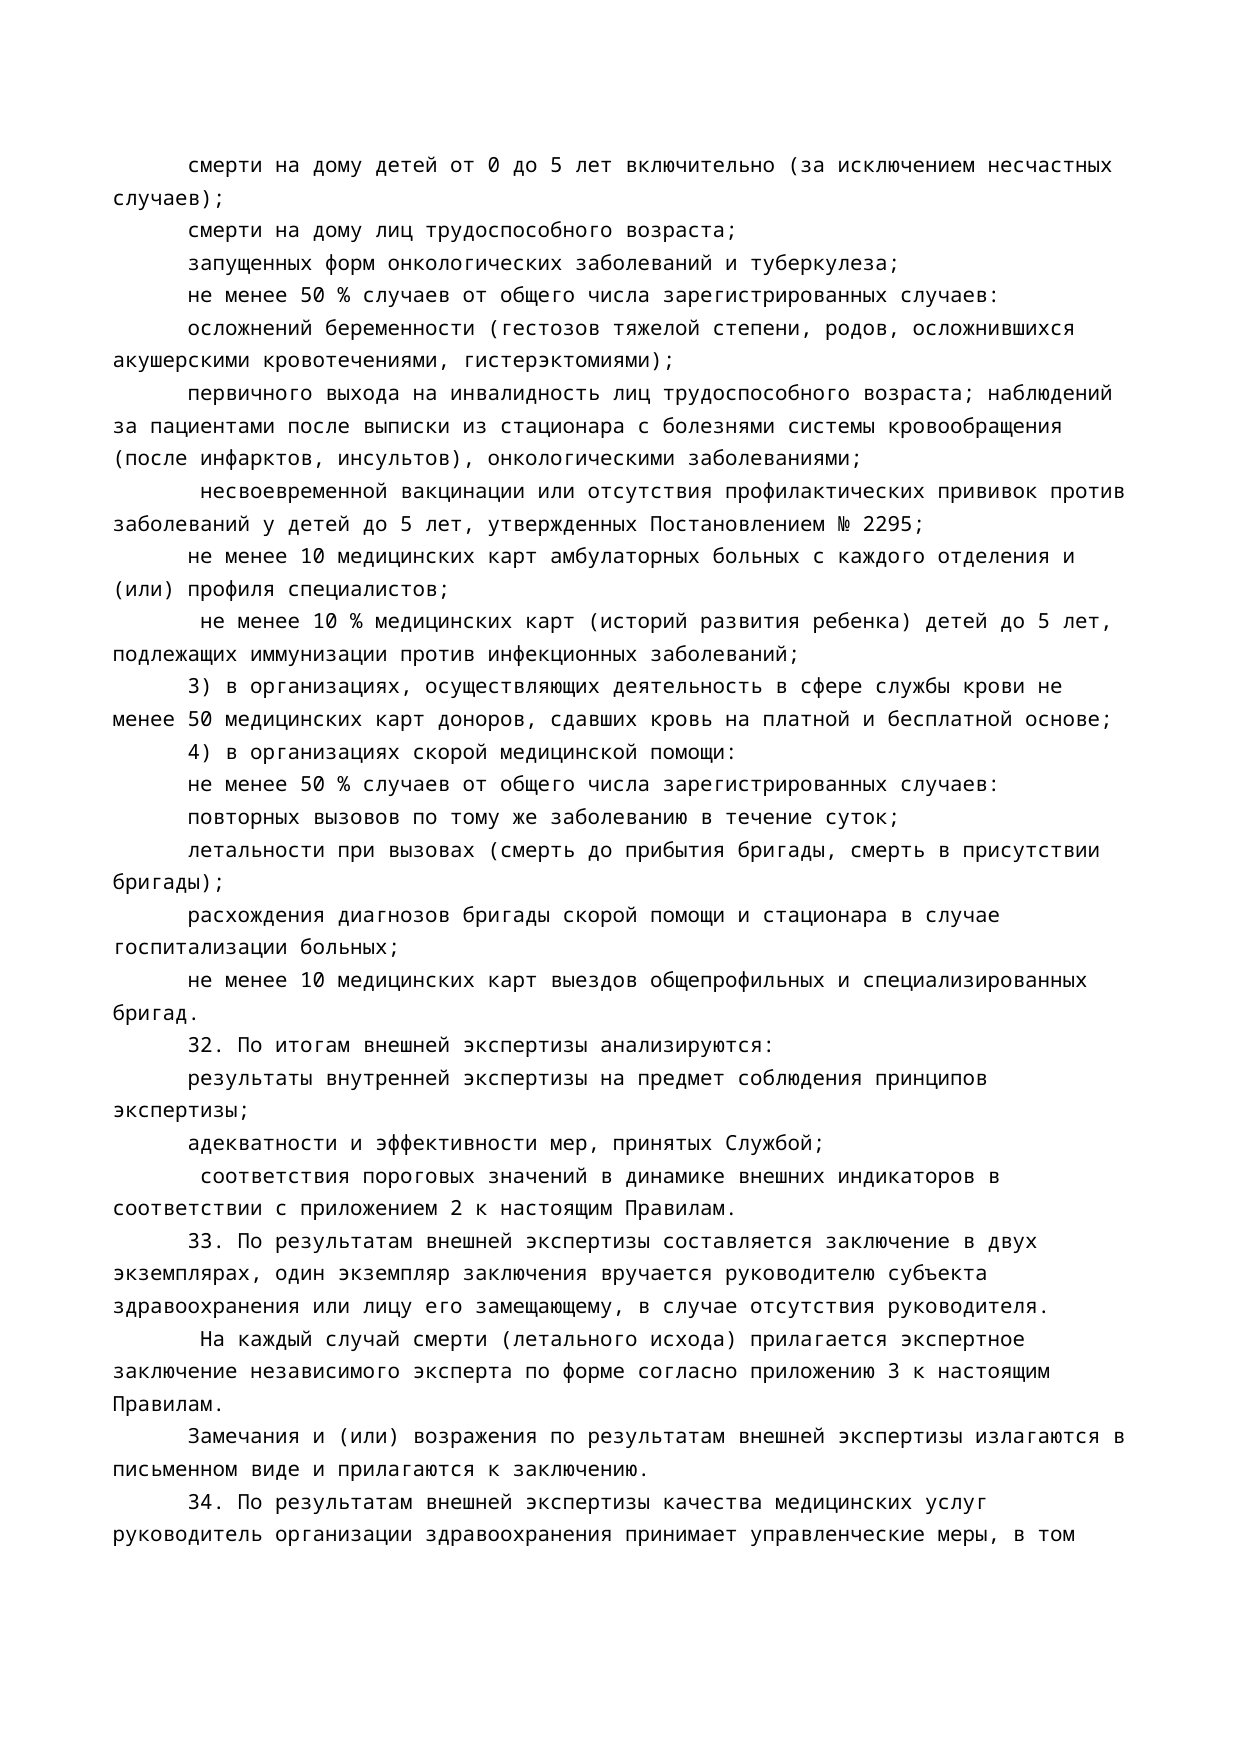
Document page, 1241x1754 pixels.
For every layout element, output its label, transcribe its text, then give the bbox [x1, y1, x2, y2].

text 4) в организациях скорой медицинской помощи: [112, 737, 1128, 765]
text не менее 10 % медицинских карт (историй развития ребенка) детей до 5 лет, подлежащих иммунизации против инфекционных заболеваний; [112, 606, 1128, 667]
text смерти на дому детей от 0 до 5 лет включительно (за исключением несчастных случаев); [112, 150, 1128, 211]
text 33. По результатам внешней экспертизы составляется заключение в двух экземплярах, один экземпляр заключения вручается руководителю субъекта здравоохранения или лицу его замещающему, в случае отсутствия руководителя. [112, 1226, 1128, 1319]
text адекватности и эффективности мер, принятых Службой; [112, 1128, 1128, 1157]
text несвоевременной вакцинации или отсутствия профилактических прививок против заболеваний у детей до 5 лет, утвержденных Постановлением № 2295; [112, 476, 1128, 537]
text повторных вызовов по тому же заболеванию в течение суток; [112, 802, 1128, 831]
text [112, 1487, 1128, 1548]
text На каждый случай смерти (летального исхода) прилагается экспертное заключение независимого эксперта по форме согласно приложению 3 к настоящим Правилам. [112, 1324, 1128, 1417]
text не менее 10 медицинских карт выездов общепрофильных и специализированных бригад. [112, 965, 1128, 1026]
text расхождения диагнозов бригады скорой помощи и стационара в случае госпитализации больных; [112, 900, 1128, 961]
text Замечания и (или) возражения по результатам внешней экспертизы излагаются в письменном виде и прилагаются к заключению. [112, 1422, 1128, 1483]
text результаты внутренней экспертизы на предмет соблюдения принципов экспертизы; [112, 1063, 1128, 1124]
text 3) в организациях, осуществляющих деятельность в сфере службы крови не менее 50 медицинских карт доноров, сдавших кровь на платной и бесплатной основе; [112, 672, 1128, 733]
text не менее 10 медицинских карт амбулаторных больных с каждого отделения и (или) профиля специалистов; [112, 541, 1128, 602]
text запущенных форм онкологических заболеваний и туберкулеза; [112, 248, 1128, 276]
text не менее 50 % случаев от общего числа зарегистрированных случаев: [112, 769, 1128, 798]
text первичного выхода на инвалидность лиц трудоспособного возраста; наблюдений за пациентами после выписки из стационара с болезнями системы кровообращения (после инфарктов, инсультов), онкологическими заболеваниями; [112, 378, 1128, 472]
text 32. По итогам внешней экспертизы анализируются: [112, 1030, 1128, 1059]
text смерти на дому лиц трудоспособного возраста; [112, 215, 1128, 244]
text осложнений беременности (гестозов тяжелой степени, родов, осложнившихся акушерскими кровотечениями, гистерэктомиями); [112, 313, 1128, 374]
text летальности при вызовах (смерть до прибытия бригады, смерть в присутствии бригады); [112, 835, 1128, 896]
text не менее 50 % случаев от общего числа зарегистрированных случаев: [112, 280, 1128, 309]
text соответствия пороговых значений в динамике внешних индикаторов в соответствии с приложением 2 к настоящим Правилам. [112, 1161, 1128, 1222]
